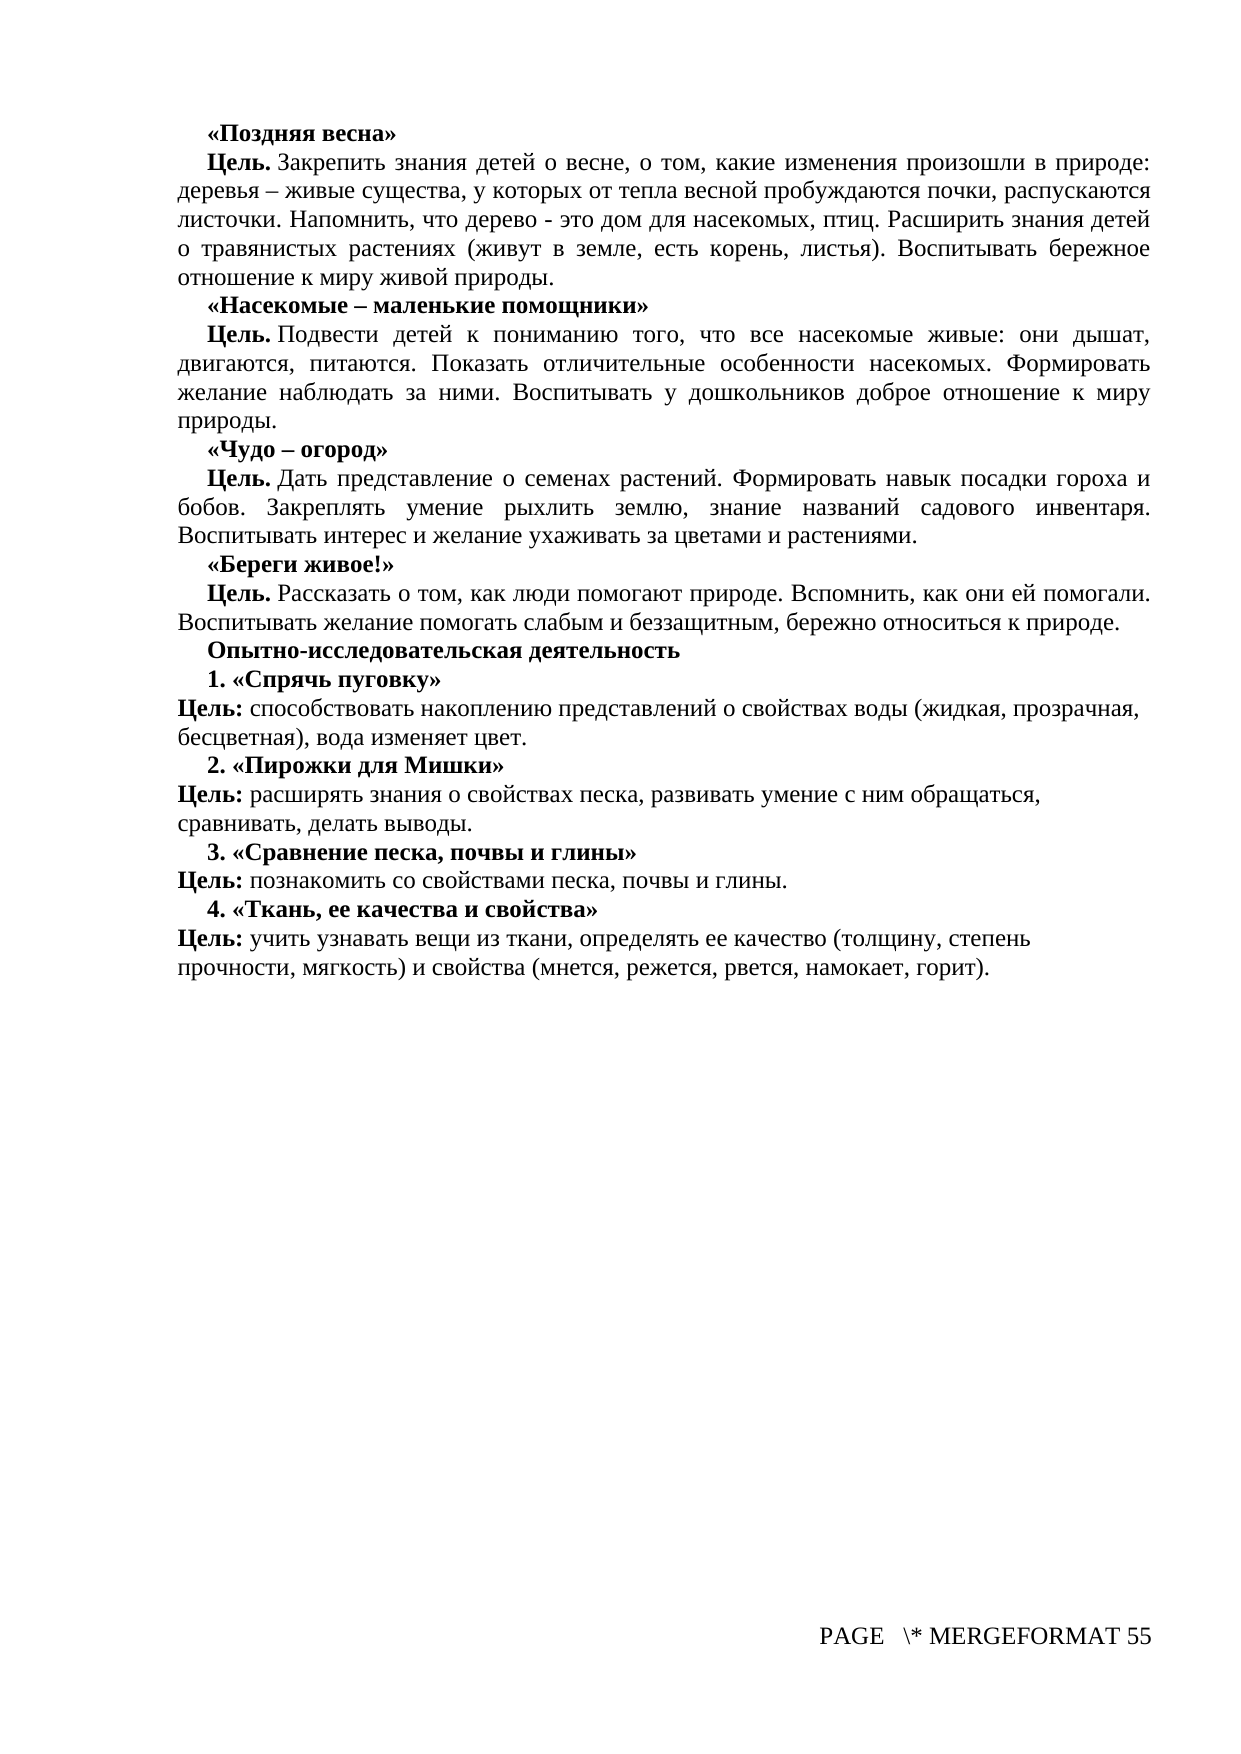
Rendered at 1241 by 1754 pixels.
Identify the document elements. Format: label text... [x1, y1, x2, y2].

text Цель. Подвести детей к пониманию того, что все насекомые живые: они дышат, двигаются, питаются. Показать отличительные особенности насекомых. Формировать желание наблюдать за ними. Воспитывать у дошкольников доброе отношение к миру природы. [177, 319, 1152, 434]
text «Чудо – огород» [177, 434, 1152, 463]
text «Насекомые – маленькие помощники» [177, 291, 1152, 319]
text Цель. Дать представление о семенах растений. Формировать навык посадки гороха и бобов. Закреплять умение рыхлить землю, знание названий садового инвентаря. Воспитывать интерес и желание ухаживать за цветами и растениями. [177, 463, 1152, 549]
text 1. «Спрячь пуговку» Цель: способствовать накоплению представлений о свойствах воды (жидкая, прозрачная, бесцветная), вода изменяет цвет. [177, 664, 1152, 751]
text Цель. Закрепить знания детей о весне, о том, какие изменения произошли в природе: деревья – живые существа, у которых от тепла весной пробуждаются почки, распускаются листочки. Напомнить, что дерево - это дом для насекомых, птиц. Расширить знания детей о травянистых растениях (живут в земле, есть корень, листья). Воспитывать бережное отношение к миру живой природы. [177, 147, 1152, 291]
text 2. «Пирожки для Мишки» Цель: расширять знания о свойствах песка, развивать умение с ним обращаться, сравнивать, делать выводы. [177, 751, 1152, 837]
text 4. «Ткань, ее качества и свойства» Цель: учить узнавать вещи из ткани, определять ее качество (толщину, степень прочности, мягкость) и свойства (мнется, режется, рвется, намокает, горит). [177, 894, 1152, 981]
text 3. «Сравнение песка, почвы и глины» Цель: познакомить со свойствами песка, почвы и глины. [177, 837, 1152, 894]
text Опытно-исследовательская деятельность [177, 636, 1152, 664]
text «Береги живое!» [177, 549, 1152, 578]
text Цель. Рассказать о том, как люди помогают природе. Вспомнить, как они ей помогали. Воспитывать желание помогать слабым и беззащитным, бережно относиться к природе. [177, 578, 1152, 636]
text «Поздняя весна» [177, 118, 1152, 147]
